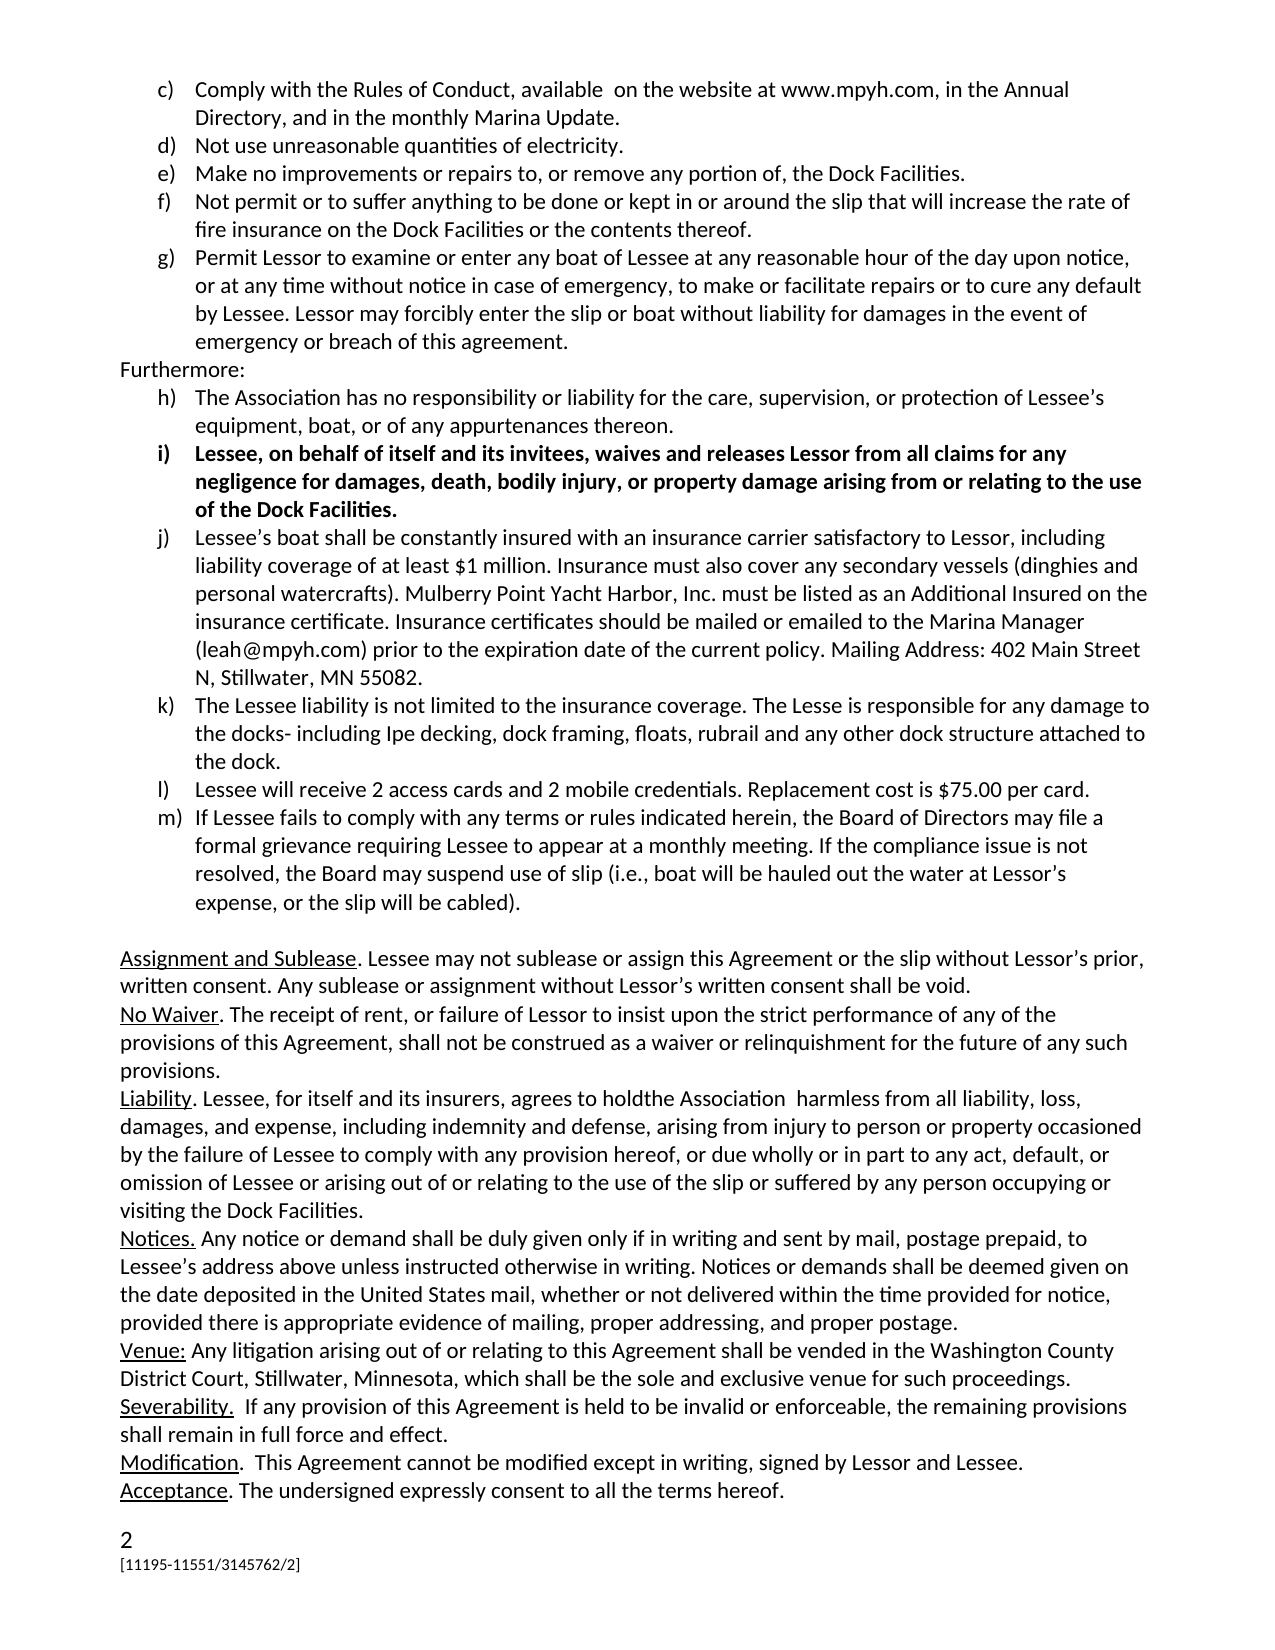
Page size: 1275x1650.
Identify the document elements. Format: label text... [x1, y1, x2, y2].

text Acceptance. The undersigned expressly consent to all the terms hereof. [120, 1476, 1155, 1504]
list If Lessee fails to comply with any terms or rules indicated herein, the Board of Directors may file a formal grievance requiring Lessee to appear at a monthly meeting. If the compliance issue is not resolved, the Board may suspend use of slip (i.e., boat will be hauled out the water at Lessor’s expense, or the slip will be cabled). [157, 803, 1155, 916]
list The Association has no responsibility or liability for the care, supervision, or protection of Lessee’s equipment, boat, or of any appurtenances thereon. [157, 383, 1155, 439]
text Modification. This Agreement cannot be modified except in writing, signed by Lessor and Lessee. [120, 1448, 1155, 1476]
text Liability. Lessee, for itself and its insurers, agrees to holdthe Association harmless from all liability, loss, damages, and expense, including indemnity and defense, arising from injury to person or property occasioned by the failure of Lessee to comply with any provision hereof, or due wholly or in part to any act, default, or omission of Lessee or arising out of or relating to the use of the slip or suffered by any person occupying or visiting the Dock Facilities. [120, 1084, 1155, 1224]
list The Lessee liability is not limited to the insurance coverage. The Lesse is responsible for any damage to the docks- including Ipe decking, dock framing, floats, rubrail and any other dock structure attached to the dock. [157, 691, 1155, 776]
list Make no improvements or repairs to, or remove any portion of, the Dock Facilities. [157, 159, 1155, 187]
text No Waiver. The receipt of rent, or failure of Lessor to insist upon the strict performance of any of the provisions of this Agreement, shall not be construed as a waiver or relinquishment for the future of any such provisions. [120, 1000, 1155, 1084]
list Not permit or to suffer anything to be done or kept in or around the slip that will increase the rate of fire insurance on the Dock Facilities or the contents thereof. [157, 187, 1155, 243]
list Lessee’s boat shall be constantly insured with an insurance carrier satisfactory to Lessor, including liability coverage of at least $1 million. Insurance must also cover any secondary vessels (dinghies and personal watercrafts). Mulberry Point Yacht Harbor, Inc. must be listed as an Additional Insured on the insurance certificate. Insurance certificates should be mailed or emailed to the Marina Manager (leah@mpyh.com) prior to the expiration date of the current policy. Mailing Address: 402 Main Street N, Stillwater, MN 55082. [157, 523, 1155, 691]
text Notices. Any notice or demand shall be duly given only if in writing and sent by mail, postage prepaid, to Lessee’s address above unless instructed otherwise in writing. Notices or demands shall be deemed given on the date deposited in the United States mail, whether or not delivered within the time provided for notice, provided there is appropriate evidence of mailing, proper addressing, and proper postage. [120, 1224, 1155, 1336]
text Venue: Any litigation arising out of or relating to this Agreement shall be vended in the Washington County District Court, Stillwater, Minnesota, which shall be the sole and exclusive venue for such proceedings. [120, 1336, 1155, 1392]
list Lessee, on behalf of itself and its invitees, waives and releases Lessor from all claims for any negligence for damages, death, bodily injury, or property damage arising from or relating to the use of the Dock Facilities. [157, 439, 1155, 523]
list Not use unreasonable quantities of electricity. [157, 131, 1155, 159]
text Furthermore: [120, 355, 1155, 383]
list Lessee will receive 2 access cards and 2 mobile credentials. Replacement cost is $75.00 per card. [157, 776, 1155, 803]
text Assignment and Sublease. Lessee may not sublease or assign this Agreement or the slip without Lessor’s prior, written consent. Any sublease or assignment without Lessor’s written consent shall be void. [120, 944, 1155, 1000]
text Severability. If any provision of this Agreement is held to be invalid or enforceable, the remaining provisions shall remain in full force and effect. [120, 1392, 1155, 1448]
list Comply with the Rules of Conduct, available on the website at www.mpyh.com, in the Annual Directory, and in the monthly Marina Update. [157, 75, 1155, 131]
list Permit Lessor to examine or enter any boat of Lessee at any reasonable hour of the day upon notice, or at any time without notice in case of emergency, to make or facilitate repairs or to cure any default by Lessee. Lessor may forcibly enter the slip or boat without liability for damages in the event of emergency or breach of this agreement. [157, 243, 1155, 355]
